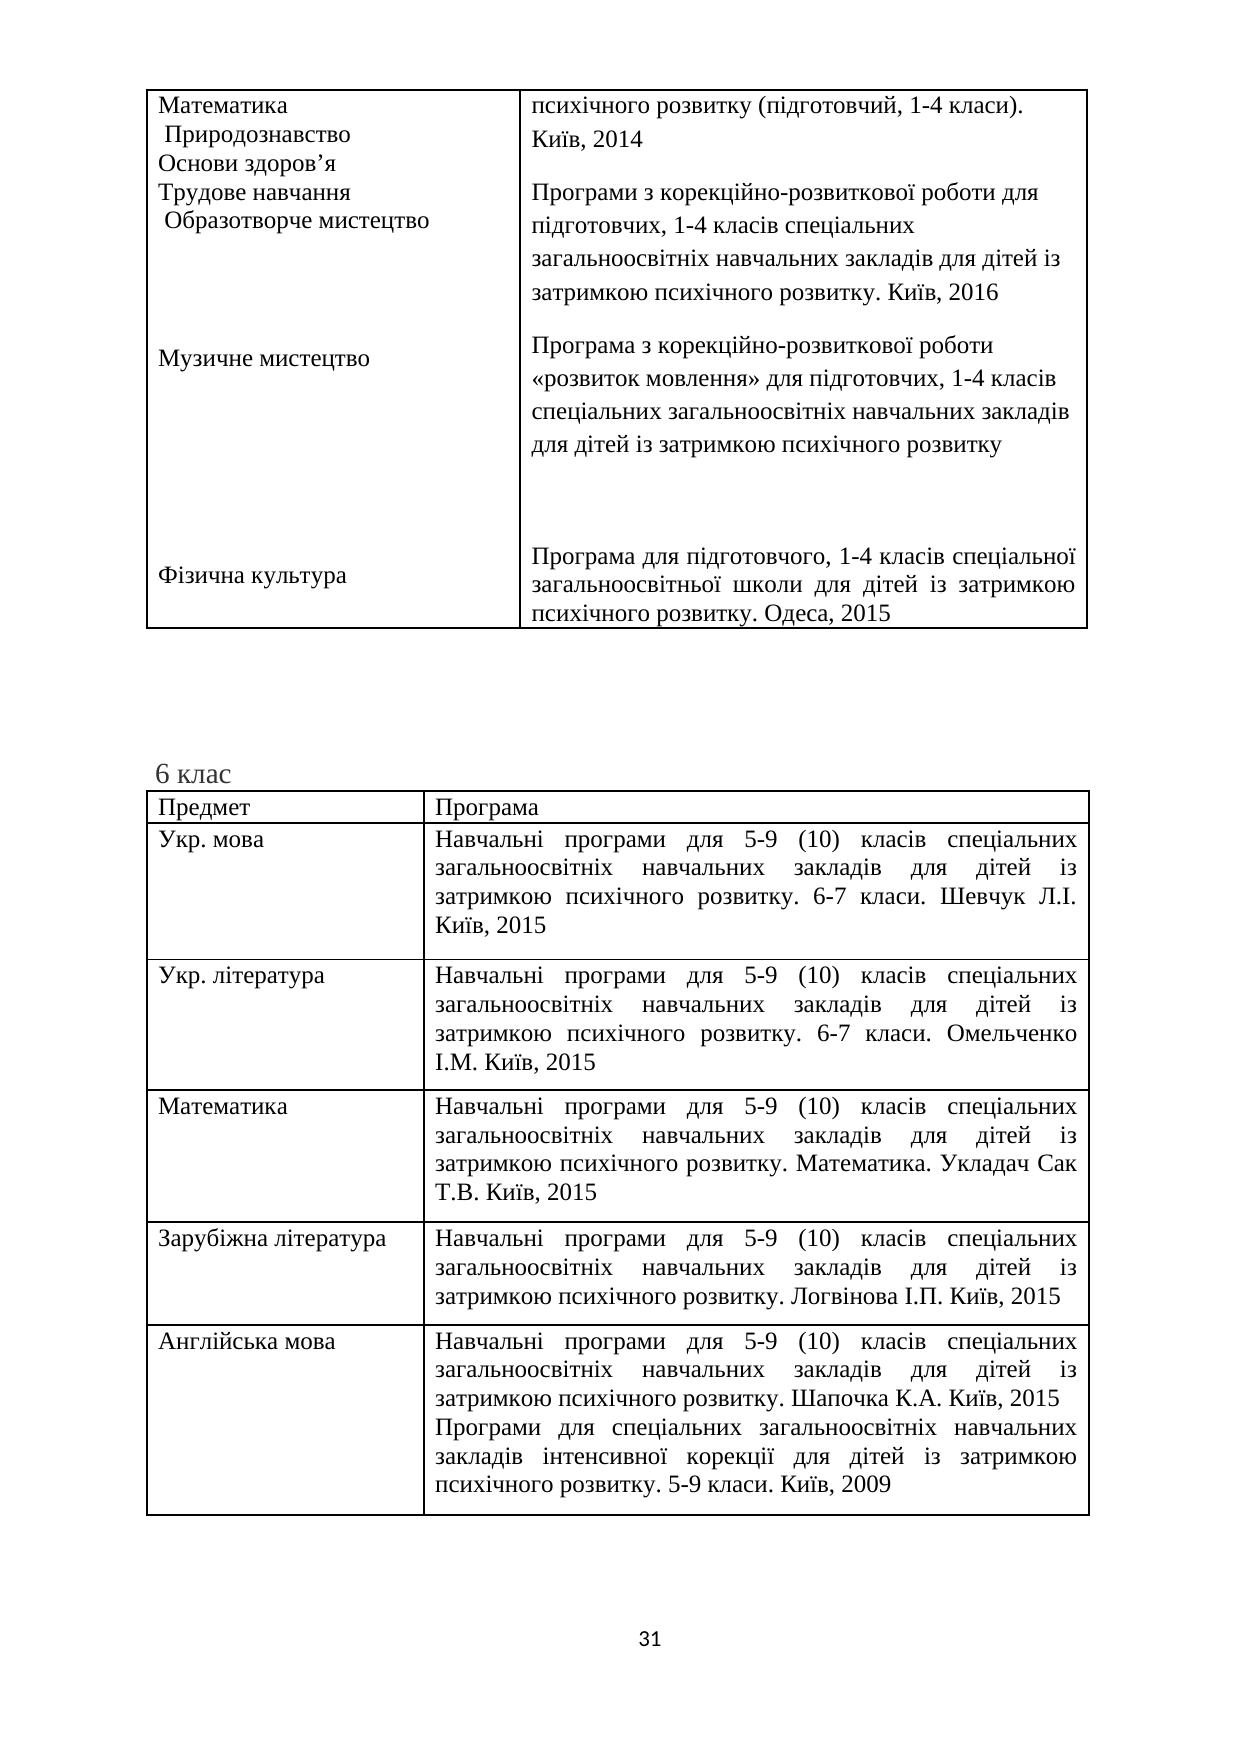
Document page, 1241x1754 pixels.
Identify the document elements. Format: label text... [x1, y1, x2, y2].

table_header Предмет [148, 792, 423, 822]
table_cell Англійська мова [148, 1326, 423, 1514]
table_cell Навчальні програми для 5-9 (10) класів спеціальних загальноосвітніх навчальних закладів для дітей із затримкою психічного розвитку. 6-7 класи. Шевчук Л.І. Київ, 2015 [425, 824, 1088, 959]
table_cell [148, 91, 519, 627]
table_cell Укр. мова [148, 824, 423, 959]
table_cell Навчальні програми для 5-9 (10) класів спеціальних загальноосвітніх навчальних закладів для дітей із затримкою психічного розвитку. Математика. Укладач Сак Т.В. Київ, 2015 [425, 1091, 1088, 1221]
table_cell Навчальні програми для 5-9 (10) класів спеціальних загальноосвітніх навчальних закладів для дітей із затримкою психічного розвитку. 6-7 класи. Омельченко І.М. Київ, 2015 [425, 960, 1088, 1089]
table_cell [521, 91, 1086, 627]
table_header Програма [425, 792, 1088, 822]
table_cell Зарубіжна література [148, 1223, 423, 1324]
table_cell Навчальні програми для 5-9 (10) класів спеціальних загальноосвітніх навчальних закладів для дітей із затримкою психічного розвитку. Логвінова І.П. Київ, 2015 [425, 1223, 1088, 1324]
table_cell Укр. література [148, 960, 423, 1089]
table_cell Математика [148, 1091, 423, 1221]
table_cell Навчальні програми для 5-9 (10) класів спеціальних загальноосвітніх навчальних закладів для дітей із затримкою психічного розвитку. Шапочка К.А. Київ, 2015 Програми для спеціальних загальноосвітніх навчальних закладів інтенсивної корекції для дітей із затримкою психічного розвитку. 5-9 класи. Київ, 2009 [425, 1326, 1088, 1514]
text 6 клас [148, 757, 1152, 790]
